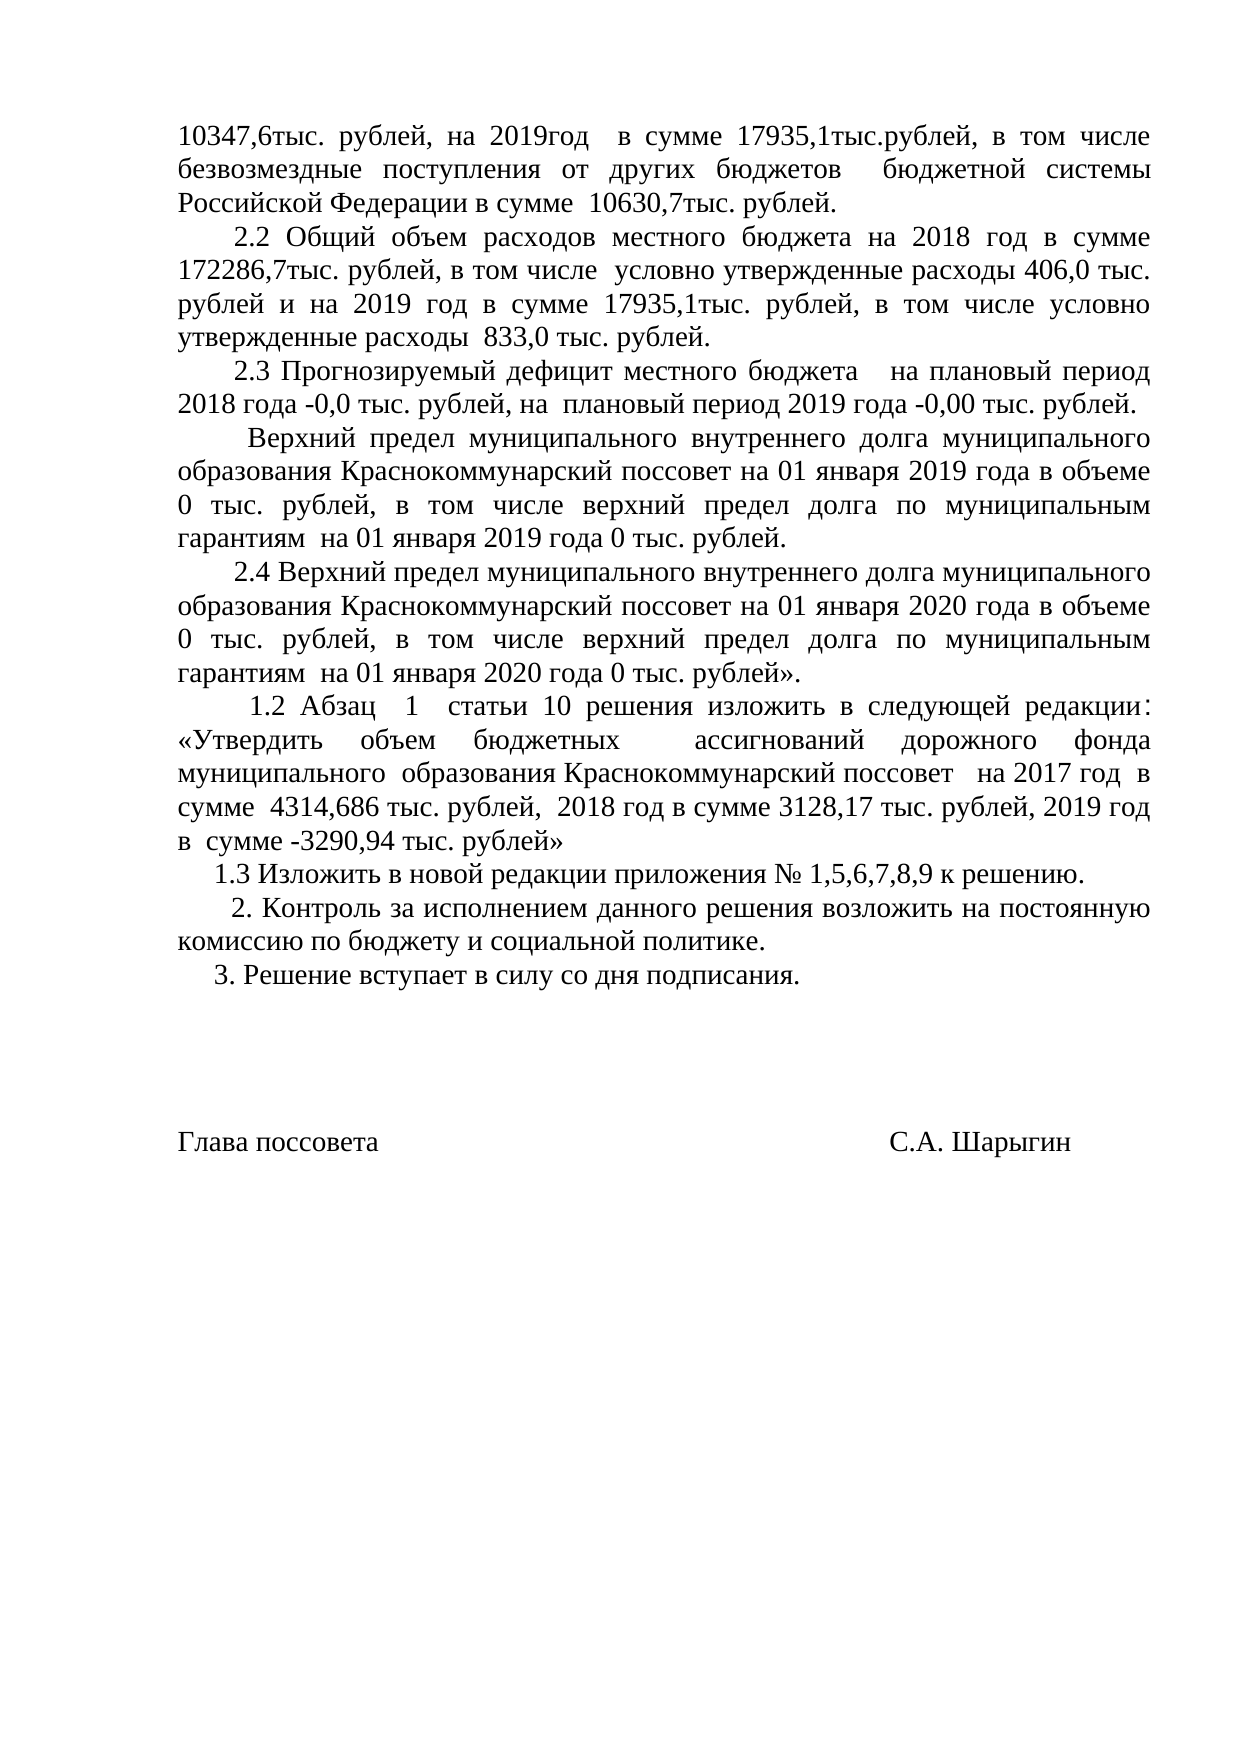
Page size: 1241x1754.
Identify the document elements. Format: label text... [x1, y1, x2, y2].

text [177, 118, 1152, 219]
text 2.4 Верхний предел муниципального внутреннего долга муниципального образования Краснокоммунарский поссовет на 01 января 2020 года в объеме 0 тыс. рублей, в том числе верхний предел долга по муниципальным гарантиям на 01 января 2020 года 0 тыс. рублей». [177, 554, 1152, 688]
text Глава поссовета С.А. Шарыгин [177, 1124, 1152, 1158]
text 1.3 Изложить в новой редакции приложения № 1,5,6,7,8,9 к решению. [177, 856, 1152, 890]
text 2.2 Общий объем расходов местного бюджета на 2018 год в сумме 172286,7тыс. рублей, в том числе условно утвержденные расходы 406,0 тыс. рублей и на 2019 год в сумме 17935,1тыс. рублей, в том числе условно утвержденные расходы 833,0 тыс. рублей. [177, 219, 1152, 353]
text 2.3 Прогнозируемый дефицит местного бюджета на плановый период 2018 года -0,0 тыс. рублей, на плановый период 2019 года -0,00 тыс. рублей. [177, 353, 1152, 420]
text Верхний предел муниципального внутреннего долга муниципального образования Краснокоммунарский поссовет на 01 января 2019 года в объеме 0 тыс. рублей, в том числе верхний предел долга по муниципальным гарантиям на 01 января 2019 года 0 тыс. рублей. [177, 420, 1152, 554]
text 2. Контроль за исполнением данного решения возложить на постоянную комиссию по бюджету и социальной политике. [177, 890, 1152, 957]
text 3. Решение вступает в силу со дня подписания. [177, 957, 1152, 990]
text 1.2 Абзац 1 статьи 10 решения изложить в следующей редакции: «Утвердить объем бюджетных ассигнований дорожного фонда муниципального образования Краснокоммунарский поссовет на 2017 год в сумме 4314,686 тыс. рублей, 2018 год в сумме 3128,17 тыс. рублей, 2019 год в сумме -3290,94 тыс. рублей» [177, 688, 1152, 856]
